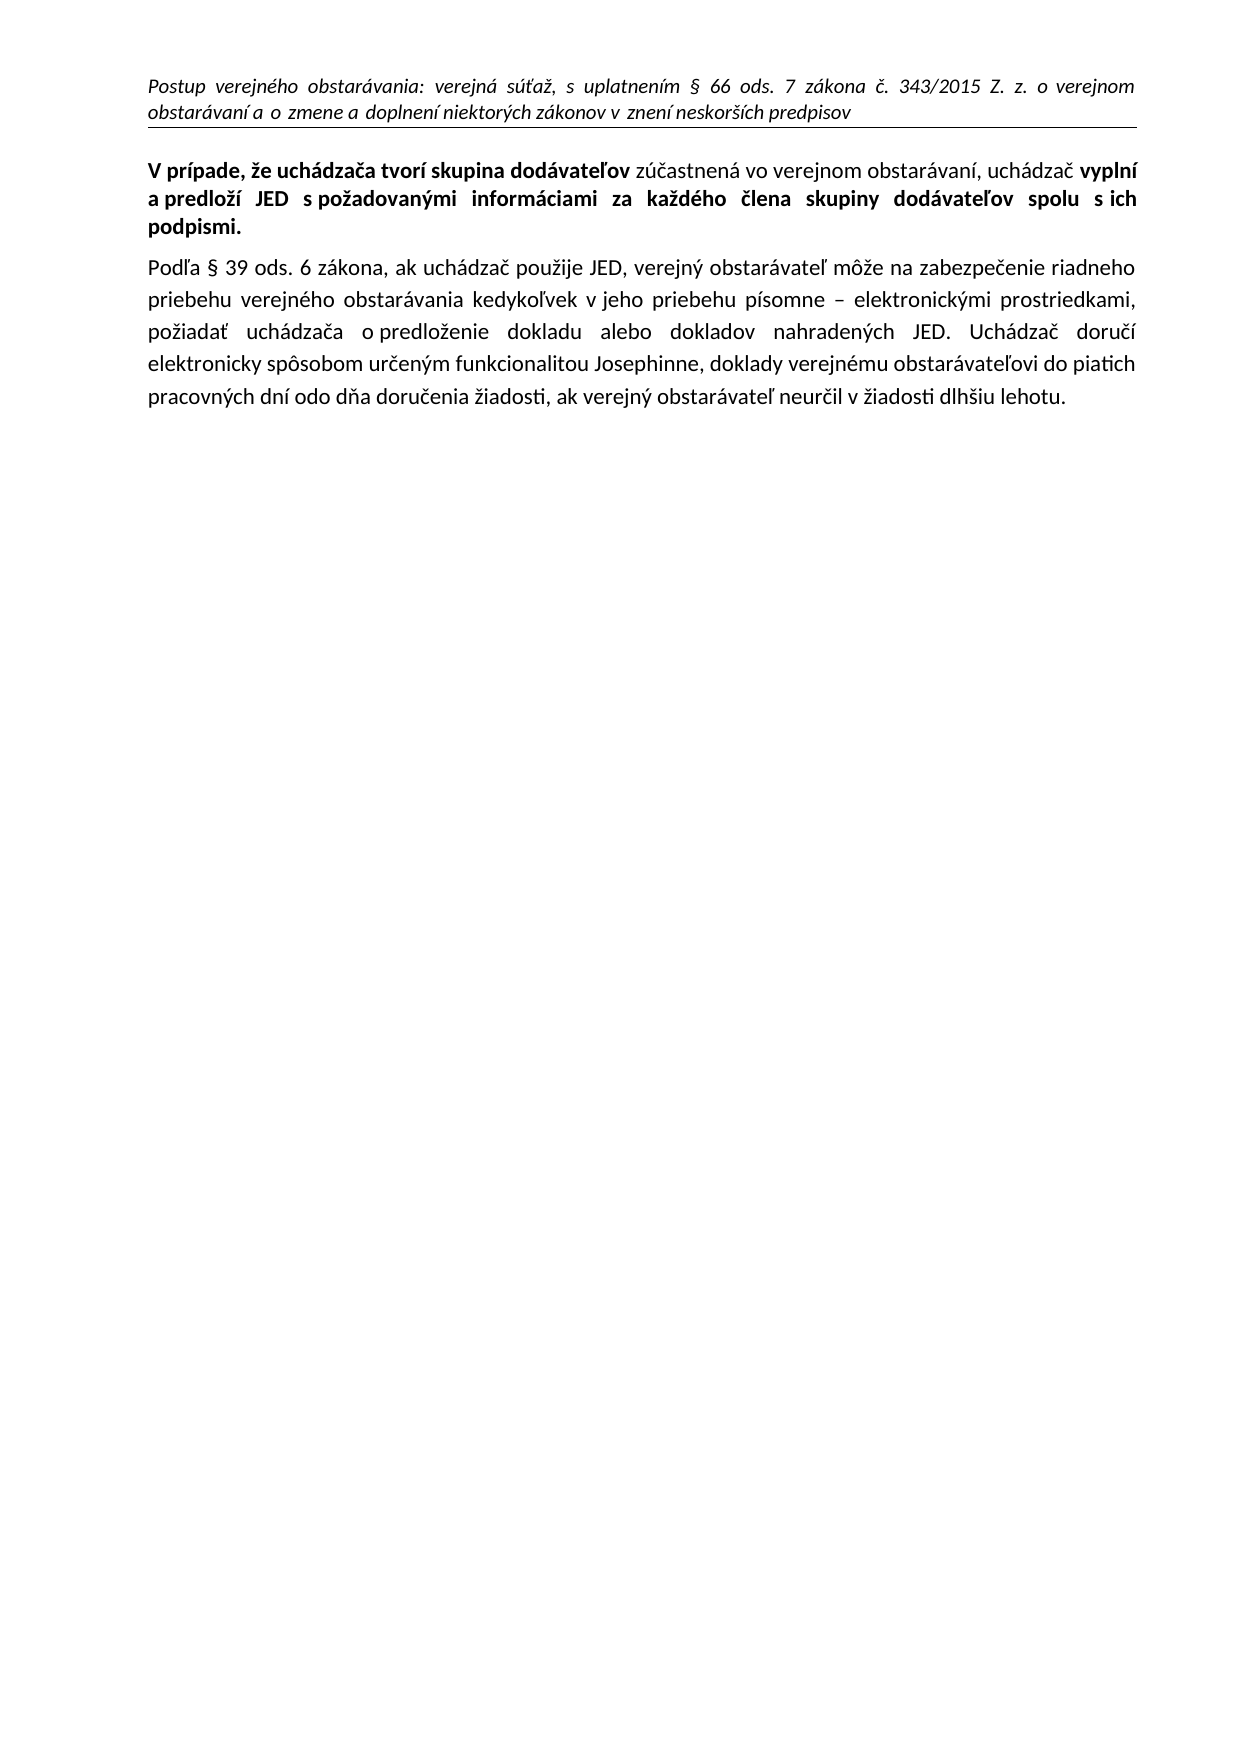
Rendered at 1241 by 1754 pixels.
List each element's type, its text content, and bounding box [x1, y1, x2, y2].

list Podľa § 39 ods. 6 zákona, ak uchádzač použije JED, verejný obstarávateľ môže na zabezpečenie riadneho priebehu verejného obstarávania kedykoľvek v jeho priebehu písomne – elektronickými prostriedkami, požiadať uchádzača o predloženie dokladu alebo dokladov nahradených JED. Uchádzač doručí elektronicky spôsobom určeným funkcionalitou Josephinne, doklady verejnému obstarávateľovi do piatich pracovných dní odo dňa doručenia žiadosti, ak verejný obstarávateľ neurčil v žiadosti dlhšiu lehotu. [148, 253, 1137, 410]
text V prípade, že uchádzača tvorí skupina dodávateľov zúčastnená vo verejnom obstarávaní, uchádzač vyplní a predloží JED s požadovanými informáciami za každého člena skupiny dodávateľov spolu s ich podpismi. [148, 156, 1137, 241]
